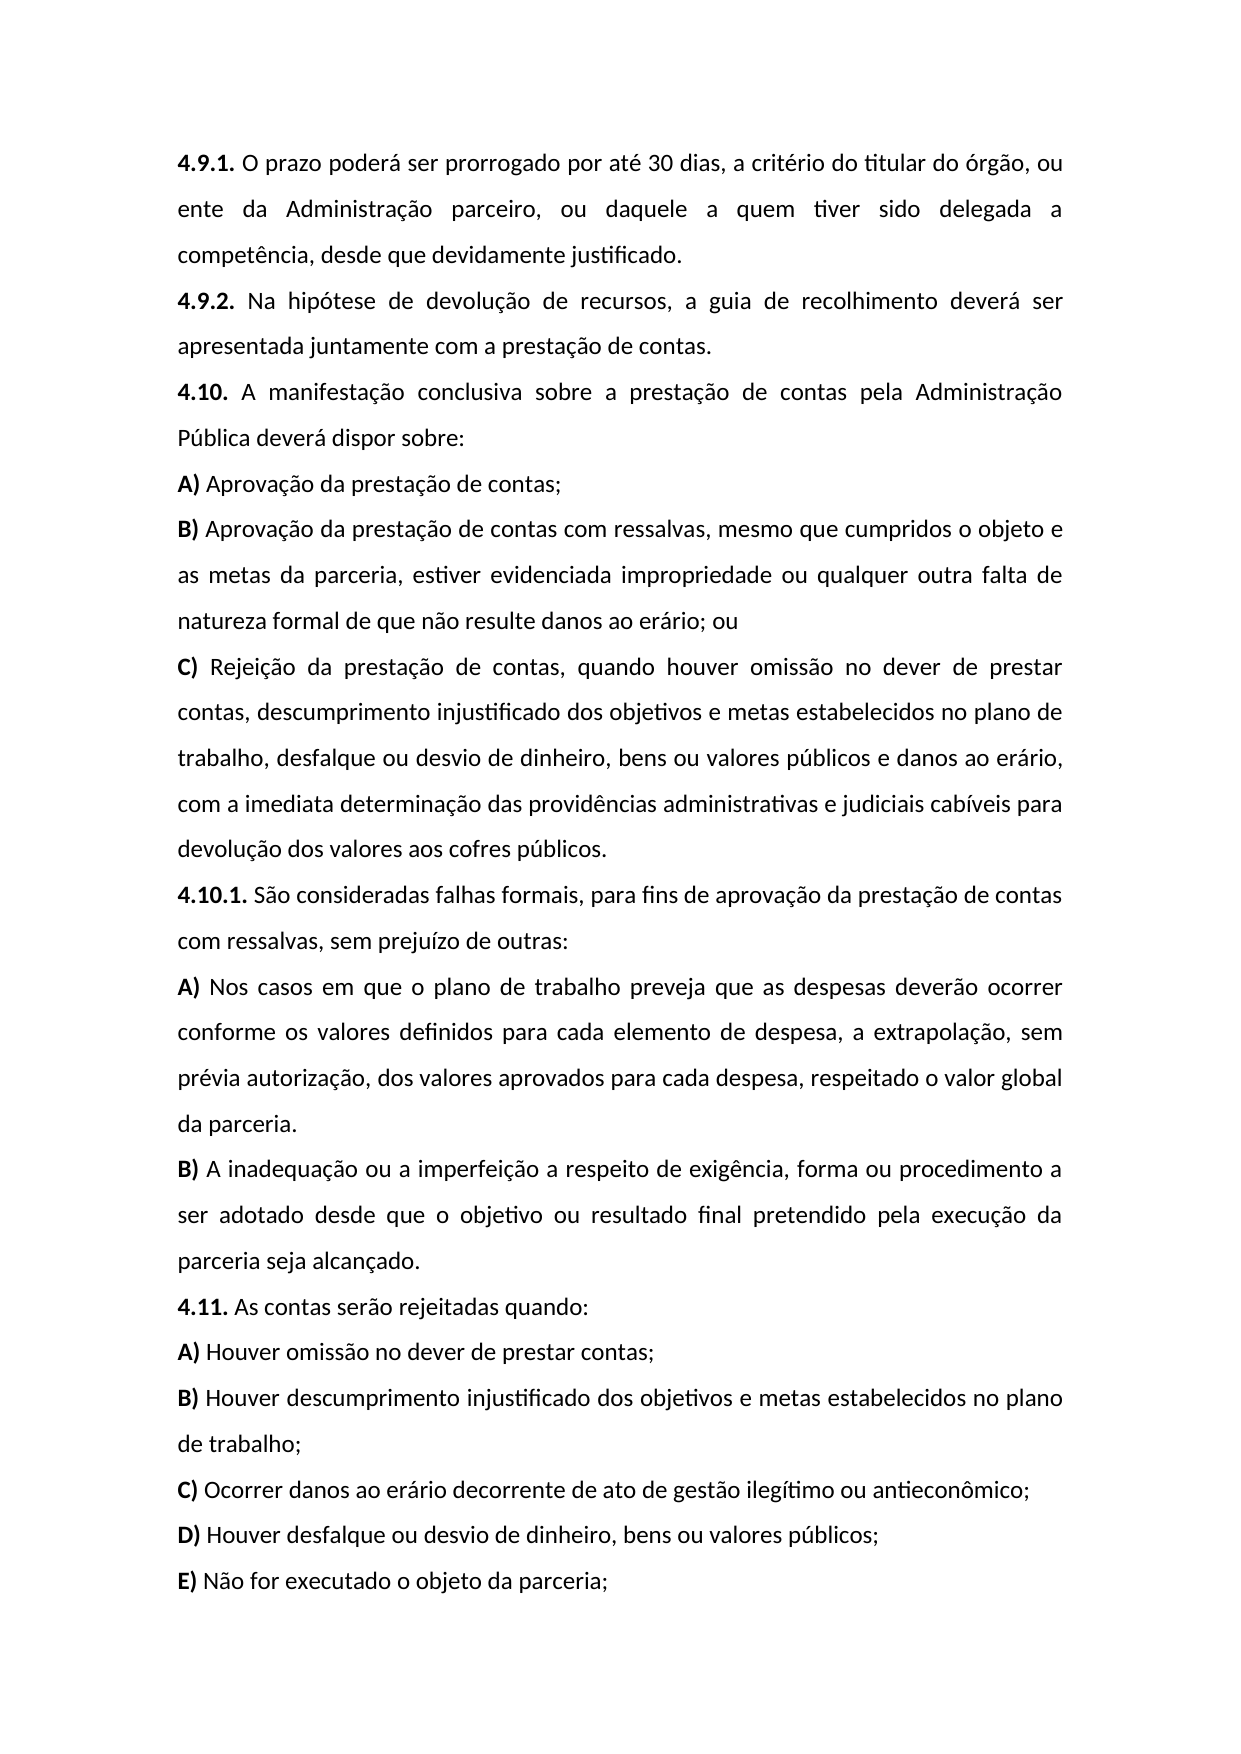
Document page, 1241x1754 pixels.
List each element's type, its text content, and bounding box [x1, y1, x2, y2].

text C) Rejeição da prestação de contas, quando houver omissão no dever de prestar contas, descumprimento injustificado dos objetivos e metas estabelecidos no plano de trabalho, desfalque ou desvio de dinheiro, bens ou valores públicos e danos ao erário, com a imediata determinação das providências administrativas e judiciais cabíveis para devolução dos valores aos cofres públicos. [177, 651, 1063, 864]
text 4.10.1. São consideradas falhas formais, para fins de aprovação da prestação de contas com ressalvas, sem prejuízo de outras: [177, 879, 1063, 956]
text B) Aprovação da prestação de contas com ressalvas, mesmo que cumpridos o objeto e as metas da parceria, estiver evidenciada impropriedade ou qualquer outra falta de natureza formal de que não resulte danos ao erário; ou [177, 513, 1063, 635]
text A) Houver omissão no dever de prestar contas; [177, 1337, 1063, 1367]
text 4.10. A manifestação conclusiva sobre a prestação de contas pela Administração Pública deverá dispor sobre: [177, 376, 1063, 452]
text 4.9.1. O prazo poderá ser prorrogado por até 30 dias, a critério do titular do órgão, ou ente da Administração parceiro, ou daquele a quem tiver sido delegada a competência, desde que devidamente justificado. [177, 148, 1063, 269]
text 4.11. As contas serão rejeitadas quando: [177, 1291, 1063, 1321]
text A) Nos casos em que o plano de trabalho preveja que as despesas deverão ocorrer conforme os valores definidos para cada elemento de despesa, a extrapolação, sem prévia autorização, dos valores aprovados para cada despesa, respeitado o valor global da parceria. [177, 971, 1063, 1138]
text A) Aprovação da prestação de contas; [177, 468, 1063, 498]
text D) Houver desfalque ou desvio de dinheiro, bens ou valores públicos; [177, 1519, 1063, 1550]
text 4.9.2. Na hipótese de devolução de recursos, a guia de recolhimento deverá ser apresentada juntamente com a prestação de contas. [177, 285, 1063, 361]
text B) Houver descumprimento injustificado dos objetivos e metas estabelecidos no plano de trabalho; [177, 1382, 1063, 1458]
text B) A inadequação ou a imperfeição a respeito de exigência, forma ou procedimento a ser adotado desde que o objetivo ou resultado final pretendido pela execução da parceria seja alcançado. [177, 1154, 1063, 1276]
text E) Não for executado o objeto da parceria; [177, 1565, 1063, 1596]
text C) Ocorrer danos ao erário decorrente de ato de gestão ilegítimo ou antieconômico; [177, 1474, 1063, 1504]
